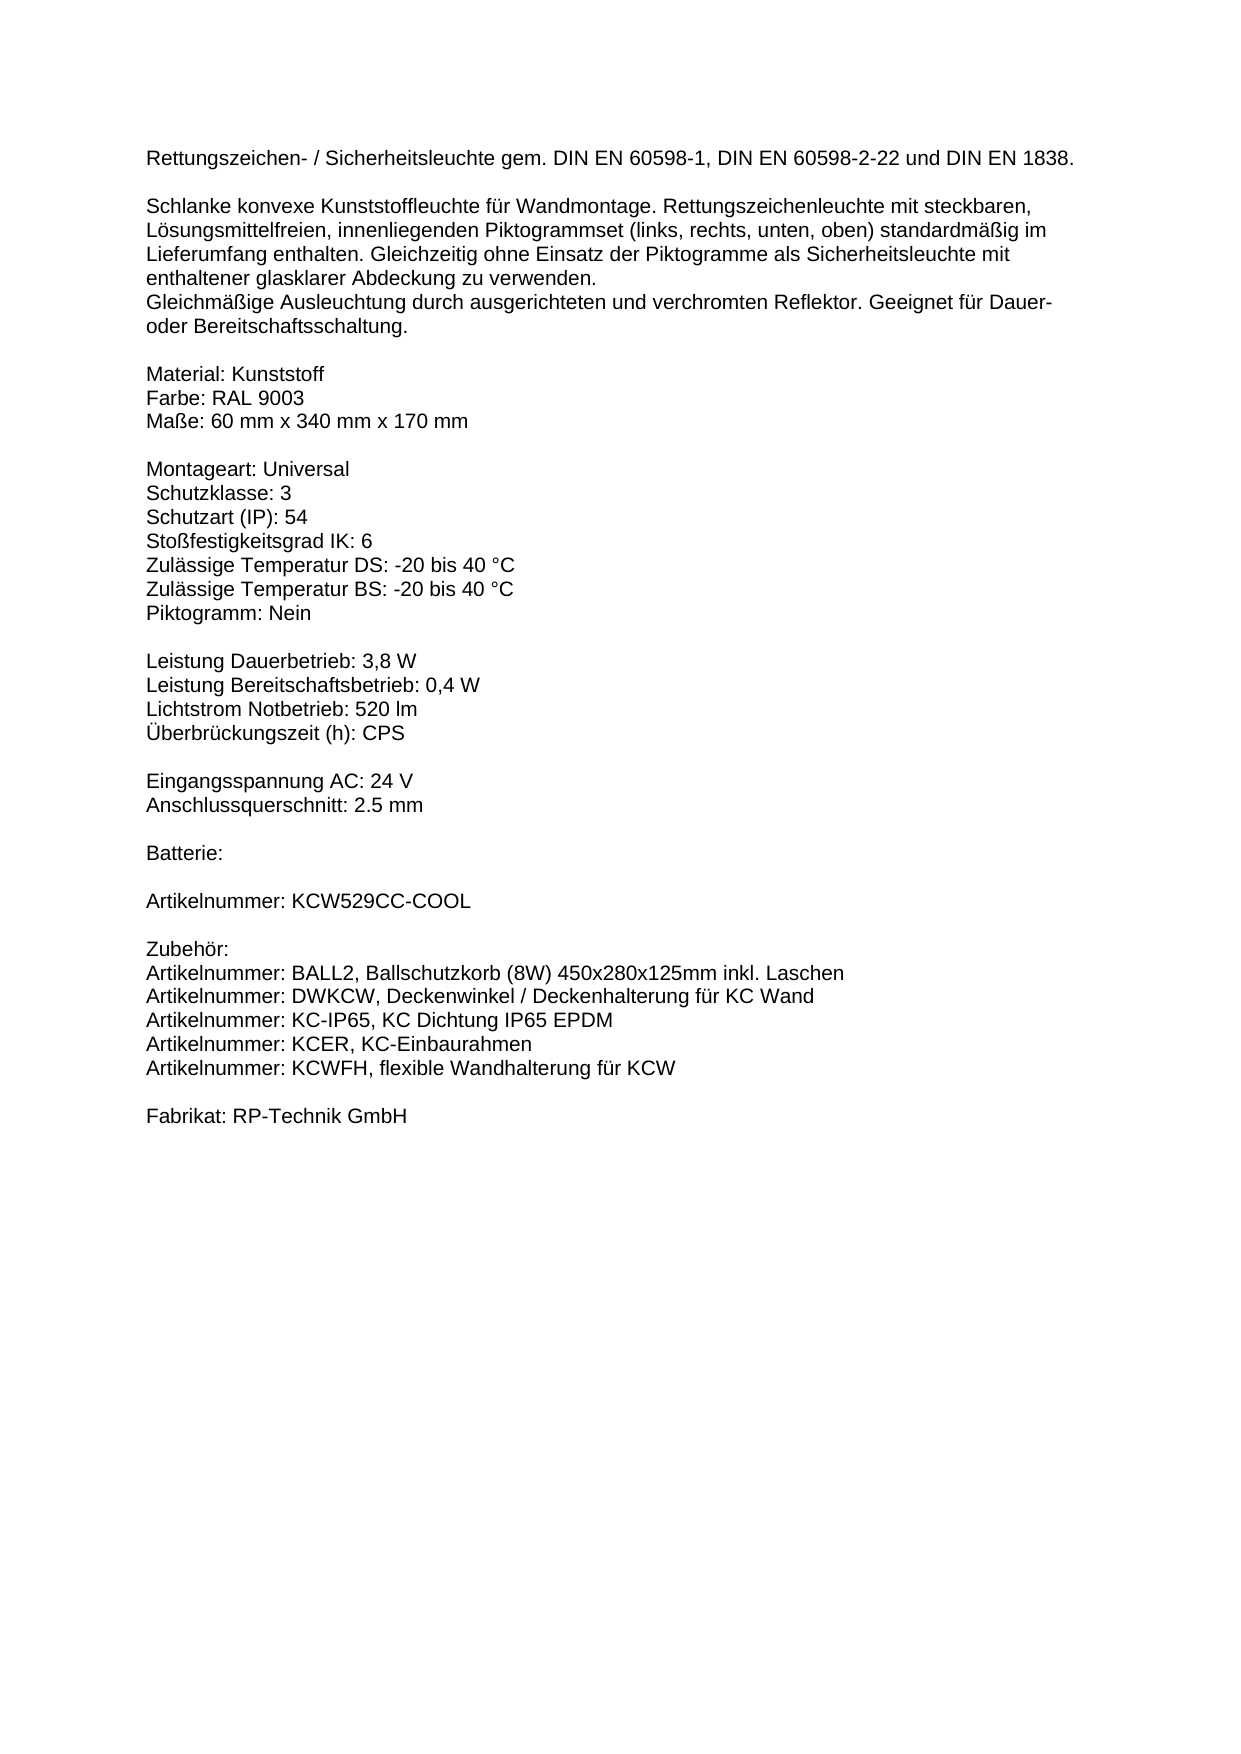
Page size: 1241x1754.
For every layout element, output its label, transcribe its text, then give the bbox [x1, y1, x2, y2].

text Artikelnummer: KC-IP65, KC Dichtung IP65 EPDM [146, 1008, 1094, 1032]
text Artikelnummer: KCWFH, flexible Wandhalterung für KCW [146, 1056, 1094, 1080]
text Eingangsspannung AC: 24 V [146, 769, 1094, 793]
text Stoßfestigkeitsgrad IK: 6 [146, 529, 1094, 553]
text Leistung Dauerbetrieb: 3,8 W [146, 649, 1094, 673]
text Maße: 60 mm x 340 mm x 170 mm [146, 409, 1094, 433]
text Schutzklasse: 3 [146, 481, 1094, 505]
text Piktogramm: Nein [146, 601, 1094, 625]
text Batterie: [146, 841, 1094, 864]
text Anschlussquerschnitt: 2.5 mm [146, 793, 1094, 817]
text Rettungszeichen- / Sicherheitsleuchte gem. DIN EN 60598-1, DIN EN 60598-2-22 und DIN EN 1838. Schlanke konvexe Kunststoffleuchte für Wandmontage. Rettungszeichenleuchte mit steckbaren, Lösungsmittelfreien, innenliegenden Piktogrammset (links, rechts, unten, oben) standardmäßig im Lieferumfang enthalten. Gleichzeitig ohne Einsatz der Piktogramme als Sicherheitsleuchte mit enthaltener glasklarer Abdeckung zu verwenden. Gleichmäßige Ausleuchtung durch ausgerichteten und verchromten Reflektor. Geeignet für Dauer- oder Bereitschaftsschaltung. [146, 146, 1094, 337]
text Fabrikat: RP-Technik GmbH [146, 1104, 1094, 1128]
text Überbrückungszeit (h): CPS [146, 721, 1094, 745]
text Artikelnummer: BALL2, Ballschutzkorb (8W) 450x280x125mm inkl. Laschen [146, 960, 1094, 984]
text Montageart: Universal [146, 457, 1094, 481]
text Artikelnummer: DWKCW, Deckenwinkel / Deckenhalterung für KC Wand [146, 984, 1094, 1008]
text Lichtstrom Notbetrieb: 520 lm [146, 697, 1094, 721]
text Material: Kunststoff [146, 361, 1094, 385]
text Leistung Bereitschaftsbetrieb: 0,4 W [146, 673, 1094, 697]
text Schutzart (IP): 54 [146, 505, 1094, 529]
text Artikelnummer: KCW529CC-COOL [146, 888, 1094, 912]
text Zulässige Temperatur DS: -20 bis 40 °C [146, 553, 1094, 577]
text Artikelnummer: KCER, KC-Einbaurahmen [146, 1032, 1094, 1056]
text Zubehör: [146, 936, 1094, 960]
text Zulässige Temperatur BS: -20 bis 40 °C [146, 577, 1094, 601]
text Farbe: RAL 9003 [146, 385, 1094, 409]
